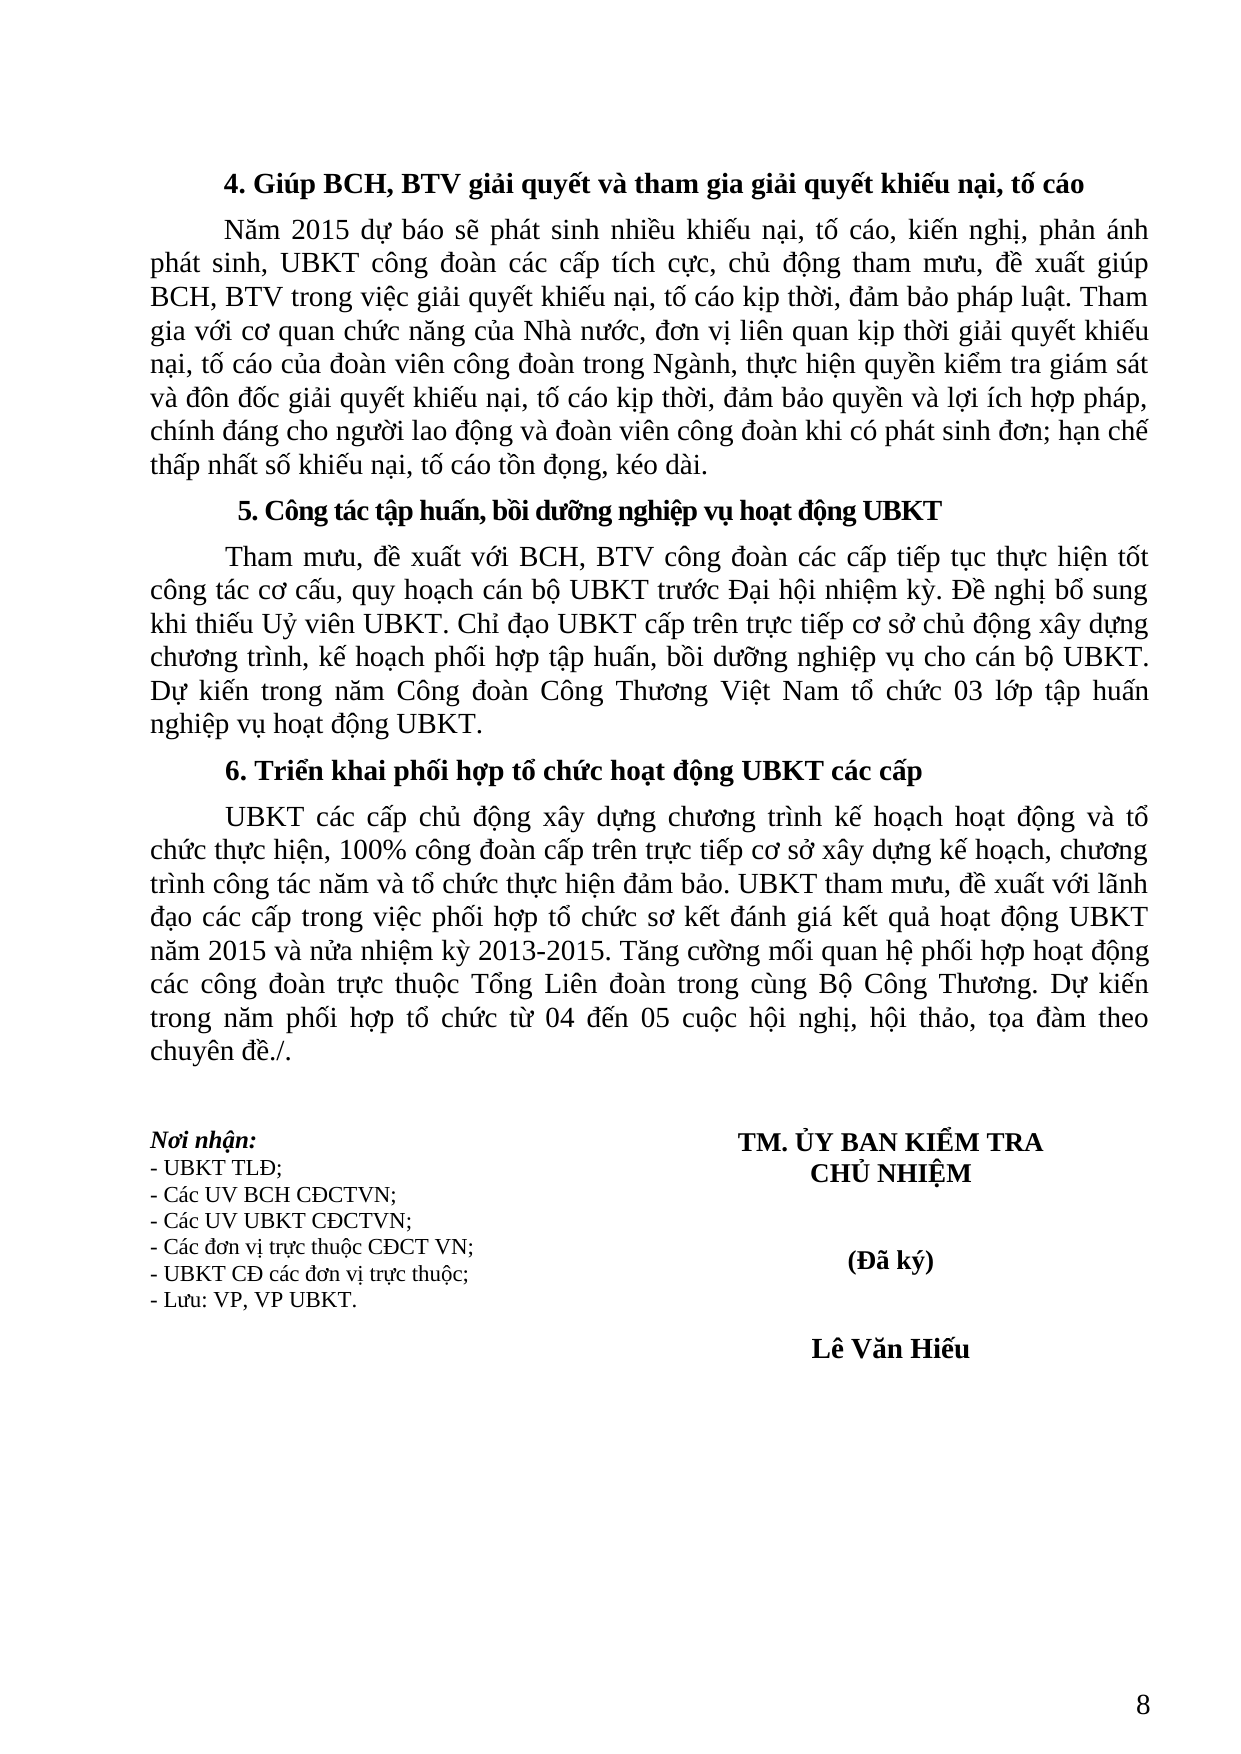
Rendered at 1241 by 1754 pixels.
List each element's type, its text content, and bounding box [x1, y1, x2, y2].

text 6. Triển khai phối hợp tổ chức hoạt động UBKT các cấp [150, 753, 1150, 786]
text Tham mưu, đề xuất với BCH, BTV công đoàn các cấp tiếp tục thực hiện tốt công tác cơ cấu, quy hoạch cán bộ UBKT trước Đại hội nhiệm kỳ. Đề nghị bổ sung khi thiếu Uỷ viên UBKT. Chỉ đạo UBKT cấp trên trực tiếp cơ sở chủ động xây dựng chương trình, kế hoạch phối hợp tập huấn, bồi dưỡng nghiệp vụ cho cán bộ UBKT. Dự kiến trong năm Công đoàn Công Thương Việt Nam tổ chức 03 lớp tập huấn nghiệp vụ hoạt động UBKT. [150, 539, 1150, 740]
table_header TM. ỦY BAN KIỂM TRA CHỦ NHIỆM (Đã ký) Lê Văn Hiếu [646, 1126, 1136, 1377]
text 4. Giúp BCH, BTV giải quyết và tham gia giải quyết khiếu nại, tố cáo [150, 166, 1150, 199]
text Năm 2015 dự báo sẽ phát sinh nhiều khiếu nại, tố cáo, kiến nghị, phản ánh phát sinh, UBKT công đoàn các cấp tích cực, chủ động tham mưu, đề xuất giúp BCH, BTV trong việc giải quyết khiếu nại, tố cáo kịp thời, đảm bảo pháp luật. Tham gia với cơ quan chức năng của Nhà nước, đơn vị liên quan kịp thời giải quyết khiếu nại, tố cáo của đoàn viên công đoàn trong Ngành, thực hiện quyền kiểm tra giám sát và đôn đốc giải quyết khiếu nại, tố cáo kịp thời, đảm bảo quyền và lợi ích hợp pháp, chính đáng cho người lao động và đoàn viên công đoàn khi có phát sinh đơn; hạn chế thấp nhất số khiếu nại, tố cáo tồn đọng, kéo dài. [150, 212, 1150, 480]
text UBKT các cấp chủ động xây dựng chương trình kế hoạch hoạt động và tổ chức thực hiện, 100% công đoàn cấp trên trực tiếp cơ sở xây dựng kế hoạch, chương trình công tác năm và tổ chức thực hiện đảm bảo. UBKT tham mưu, đề xuất với lãnh đạo các cấp trong việc phối hợp tổ chức sơ kết đánh giá kết quả hoạt động UBKT năm 2015 và nửa nhiệm kỳ 2013-2015. Tăng cường mối quan hệ phối hợp hoạt động các công đoàn trực thuộc Tổng Liên đoàn trong cùng Bộ Công Thương. Dự kiến trong năm phối hợp tổ chức từ 04 đến 05 cuộc hội nghị, hội thảo, tọa đàm theo chuyên đề./. [150, 799, 1150, 1067]
text 5. Công tác tập huấn, bồi dưỡng nghiệp vụ hoạt động UBKT [150, 493, 1150, 526]
table_header Nơi nhận: - UBKT TLĐ; - Các UV BCH CĐCTVN; - Các UV UBKT CĐCTVN; - Các đơn vị trực thuộc CĐCT VN; - UBKT CĐ các đơn vị trực thuộc; - Lưu: VP, VP UBKT. [139, 1126, 646, 1377]
